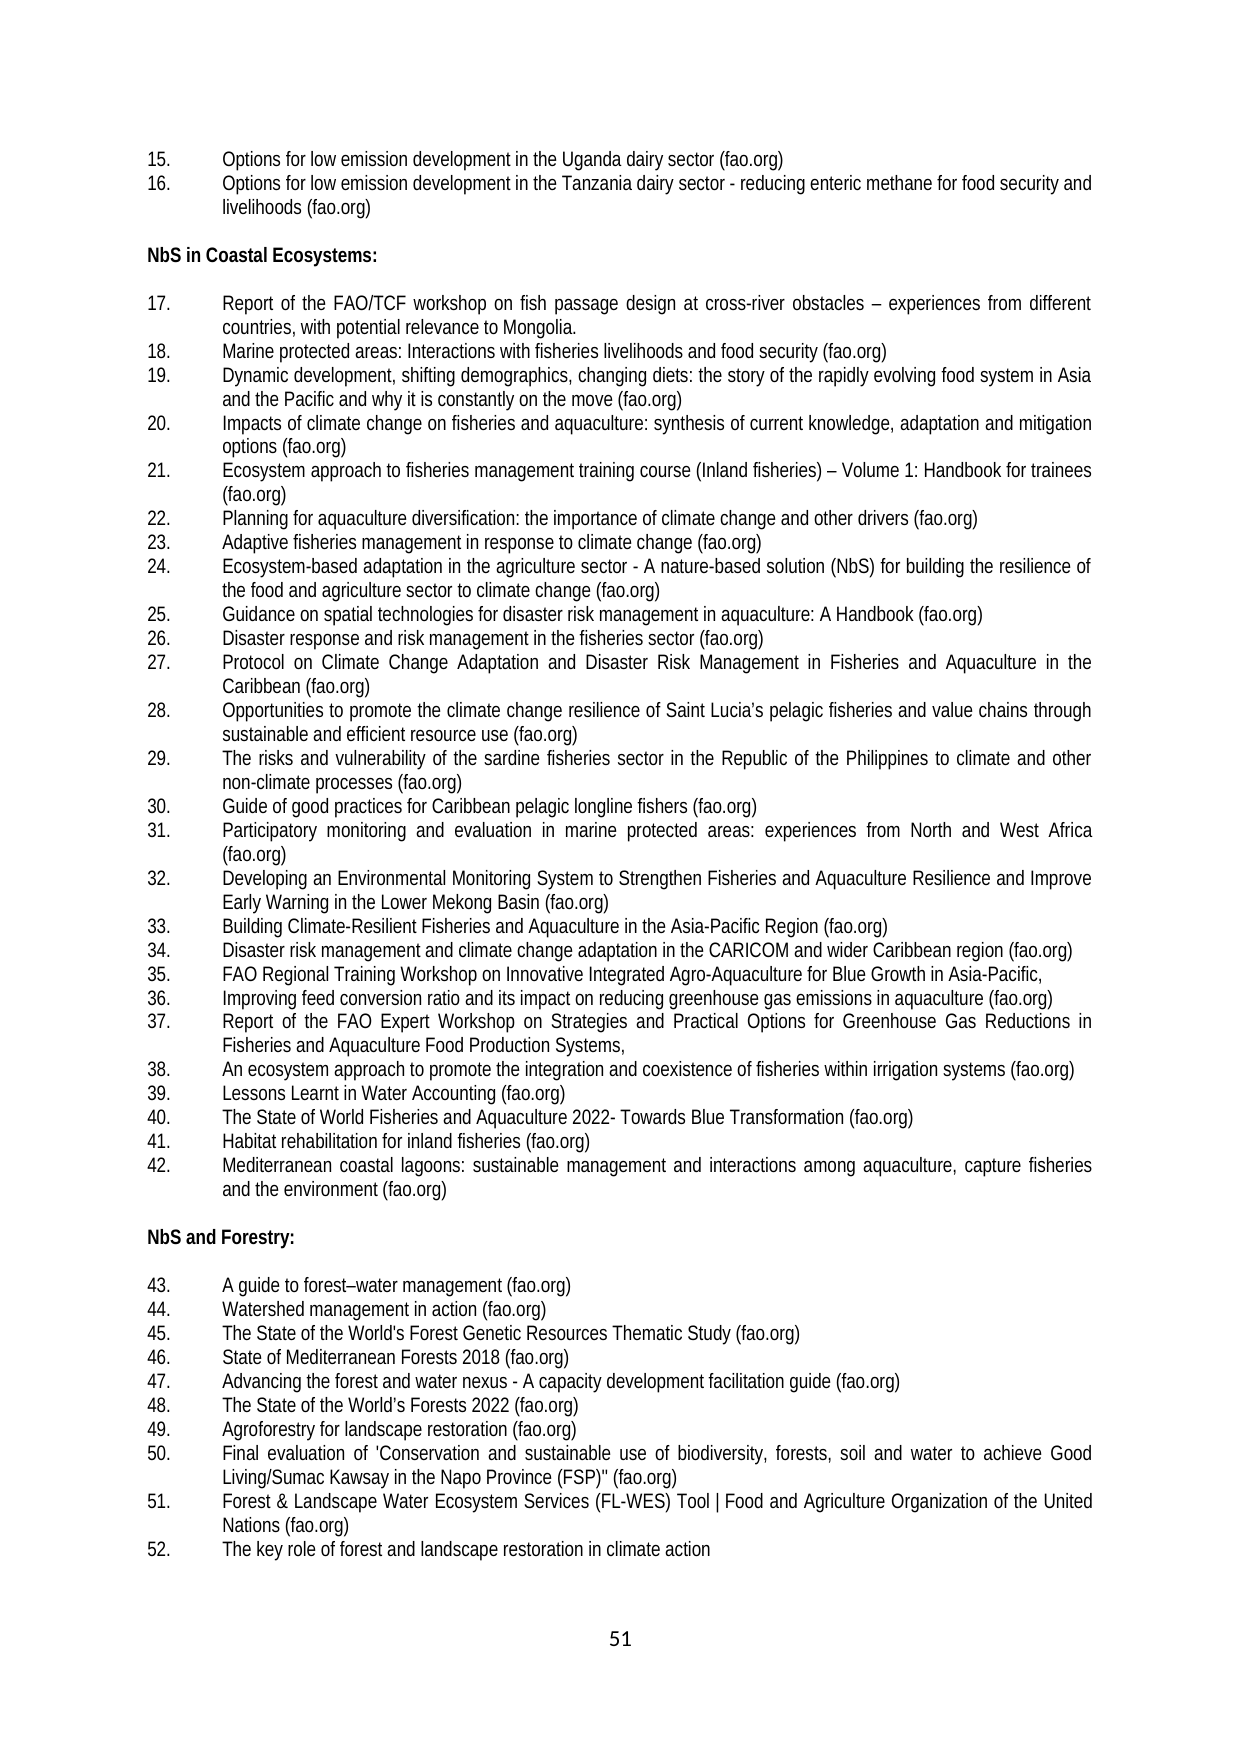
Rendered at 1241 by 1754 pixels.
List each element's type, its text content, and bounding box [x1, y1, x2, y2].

list Watershed management in action (fao.org) [147, 1297, 1093, 1321]
list An ecosystem approach to promote the integration and coexistence of fisheries within irrigation systems (fao.org) [147, 1057, 1093, 1081]
list Guidance on spatial technologies for disaster risk management in aquaculture: A Handbook (fao.org) [147, 602, 1093, 626]
list Guide of good practices for Caribbean pelagic longline fishers (fao.org) [147, 794, 1093, 818]
list Lessons Learnt in Water Accounting (fao.org) [147, 1081, 1093, 1105]
list Options for low emission development in the Uganda dairy sector (fao.org) [147, 147, 1093, 171]
list Forest & Landscape Water Ecosystem Services (FL-WES) Tool | Food and Agriculture Organization of the United Nations (fao.org) [147, 1489, 1093, 1537]
list Disaster risk management and climate change adaptation in the CARICOM and wider Caribbean region (fao.org) [147, 938, 1093, 962]
list Planning for aquaculture diversification: the importance of climate change and other drivers (fao.org) [147, 506, 1093, 530]
list State of Mediterranean Forests 2018 (fao.org) [147, 1345, 1093, 1369]
list The State of the World's Forest Genetic Resources Thematic Study (fao.org) [147, 1321, 1093, 1345]
list FAO Regional Training Workshop on Innovative Integrated Agro-Aquaculture for Blue Growth in Asia-Pacific, [147, 962, 1093, 986]
list Marine protected areas: Interactions with fisheries livelihoods and food security (fao.org) [147, 339, 1093, 363]
list Mediterranean coastal lagoons: sustainable management and interactions among aquaculture, capture fisheries and the environment (fao.org) [147, 1153, 1093, 1201]
list Dynamic development, shifting demographics, changing diets: the story of the rapidly evolving food system in Asia and the Pacific and why it is constantly on the move (fao.org) [147, 363, 1093, 411]
list Report of the FAO/TCF workshop on fish passage design at cross-river obstacles – experiences from different countries, with potential relevance to Mongolia. [147, 291, 1093, 339]
list Building Climate-Resilient Fisheries and Aquaculture in the Asia-Pacific Region (fao.org) [147, 914, 1093, 938]
list Report of the FAO Expert Workshop on Strategies and Practical Options for Greenhouse Gas Reductions in Fisheries and Aquaculture Food Production Systems, [147, 1009, 1093, 1057]
list Disaster response and risk management in the fisheries sector (fao.org) [147, 626, 1093, 650]
list Options for low emission development in the Tanzania dairy sector - reducing enteric methane for food security and livelihoods (fao.org) [147, 171, 1093, 219]
list Participatory monitoring and evaluation in marine protected areas: experiences from North and West Africa (fao.org) [147, 818, 1093, 866]
list Opportunities to promote the climate change resilience of Saint Lucia’s pelagic fisheries and value chains through sustainable and efficient resource use (fao.org) [147, 698, 1093, 746]
list The risks and vulnerability of the sardine fisheries sector in the Republic of the Philippines to climate and other non-climate processes (fao.org) [147, 746, 1093, 794]
list The key role of forest and landscape restoration in climate action [147, 1537, 1093, 1561]
text NbS and Forestry: [147, 1225, 1093, 1249]
list Ecosystem approach to fisheries management training course (Inland fisheries) – Volume 1: Handbook for trainees (fao.org) [147, 458, 1093, 506]
list Ecosystem-based adaptation in the agriculture sector - A nature-based solution (NbS) for building the resilience of the food and agriculture sector to climate change (fao.org) [147, 554, 1093, 602]
list Impacts of climate change on fisheries and aquaculture: synthesis of current knowledge, adaptation and mitigation options (fao.org) [147, 411, 1093, 458]
list Improving feed conversion ratio and its impact on reducing greenhouse gas emissions in aquaculture (fao.org) [147, 986, 1093, 1009]
list Protocol on Climate Change Adaptation and Disaster Risk Management in Fisheries and Aquaculture in the Caribbean (fao.org) [147, 650, 1093, 698]
list A guide to forest–water management (fao.org) [147, 1273, 1093, 1297]
text NbS in Coastal Ecosystems: [147, 243, 1093, 267]
list Agroforestry for landscape restoration (fao.org) [147, 1417, 1093, 1441]
list Developing an Environmental Monitoring System to Strengthen Fisheries and Aquaculture Resilience and Improve Early Warning in the Lower Mekong Basin (fao.org) [147, 866, 1093, 914]
list Advancing the forest and water nexus - A capacity development facilitation guide (fao.org) [147, 1369, 1093, 1393]
list Adaptive fisheries management in response to climate change (fao.org) [147, 530, 1093, 554]
list The State of World Fisheries and Aquaculture 2022- Towards Blue Transformation (fao.org) [147, 1105, 1093, 1129]
list Final evaluation of 'Conservation and sustainable use of biodiversity, forests, soil and water to achieve Good Living/Sumac Kawsay in the Napo Province (FSP)'' (fao.org) [147, 1441, 1093, 1489]
list Habitat rehabilitation for inland fisheries (fao.org) [147, 1129, 1093, 1153]
list The State of the World’s Forests 2022 (fao.org) [147, 1393, 1093, 1417]
